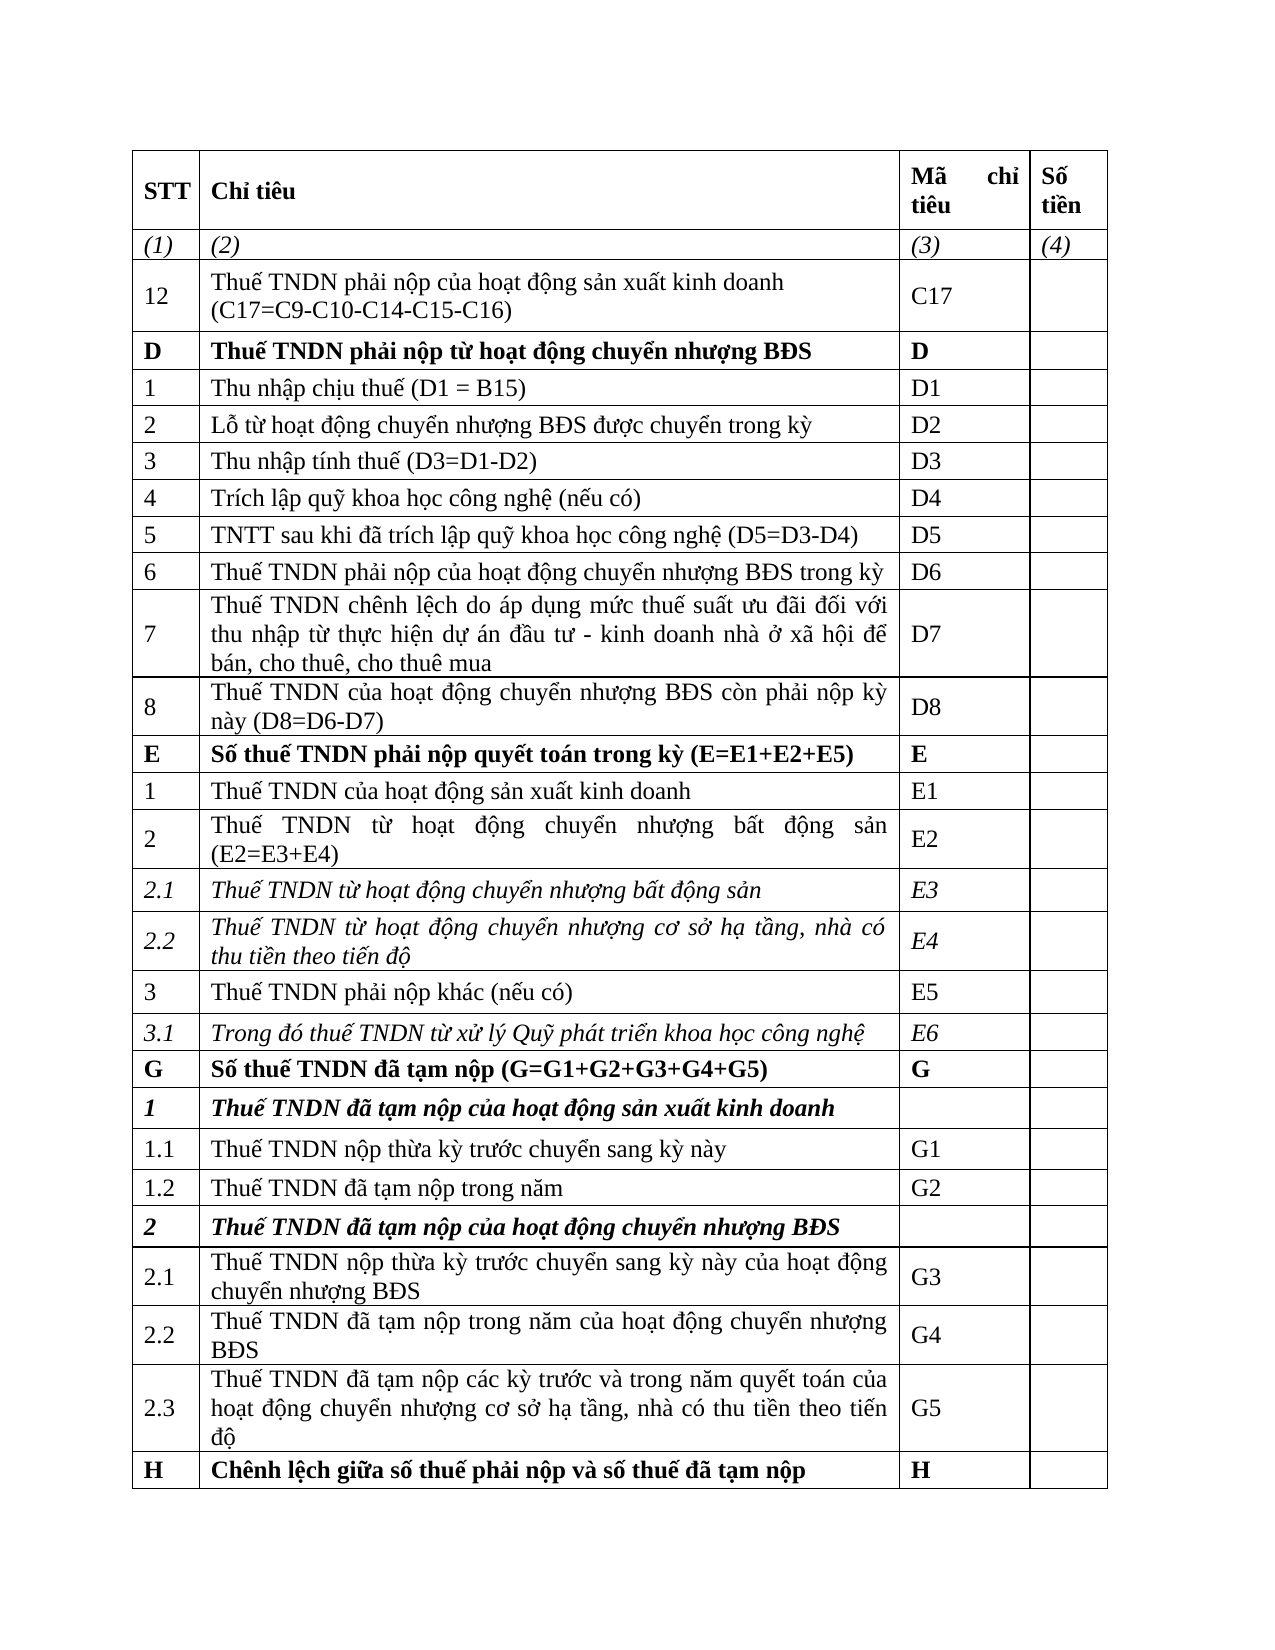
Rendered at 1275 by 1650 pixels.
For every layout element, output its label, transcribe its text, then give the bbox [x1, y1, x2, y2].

table_cell 1 [133, 1088, 199, 1128]
table_cell [1031, 773, 1107, 809]
table_cell Thuế TNDN đã tạm nộp của hoạt động sản xuất kinh doanh [200, 1088, 899, 1128]
table_cell Thuế TNDN của hoạt động sản xuất kinh doanh [200, 773, 899, 809]
table_cell 2 [133, 810, 199, 867]
table_cell Số thuế TNDN đã tạm nộp (G=G1+G2+G3+G4+G5) [200, 1051, 899, 1087]
table_cell D [900, 332, 1029, 368]
table_cell E4 [900, 912, 1029, 969]
table_cell E1 [900, 773, 1029, 809]
table_cell [1031, 260, 1107, 331]
table_cell Thuế TNDN từ hoạt động chuyển nhượng bất động sản (E2=E3+E4) [200, 810, 899, 867]
table_cell E6 [900, 1014, 1029, 1050]
table_cell Thuế TNDN phải nộp của hoạt động chuyển nhượng BĐS trong kỳ [200, 553, 899, 589]
table_cell (1) [133, 230, 199, 259]
table_cell C17 [900, 260, 1029, 331]
table_cell (2) [200, 230, 899, 259]
table_cell Thu nhập chịu thuế (D1 = B15) [200, 370, 899, 405]
table_cell Số thuế TNDN phải nộp quyết toán trong kỳ (E=E1+E2+E5) [200, 736, 899, 772]
table_header Số tiền [1031, 151, 1107, 229]
table_header Mã chỉ tiêu [900, 151, 1029, 229]
table_cell 7 [133, 590, 199, 676]
table_cell D7 [900, 590, 1029, 676]
table_header STT [133, 151, 199, 229]
table_cell Thu nhập tính thuế (D3=D1-D2) [200, 443, 899, 479]
table_cell Thuế TNDN nộp thừa kỳ trước chuyển sang kỳ này của hoạt động chuyển nhượng BĐS [200, 1248, 899, 1305]
table_cell 1 [133, 370, 199, 405]
table_cell 2.1 [133, 869, 199, 911]
table_cell Thuế TNDN của hoạt động chuyển nhượng BĐS còn phải nộp kỳ này (D8=D6-D7) [200, 678, 899, 735]
table_cell [1031, 1014, 1107, 1050]
table_cell D [133, 332, 199, 368]
table_cell [1031, 553, 1107, 589]
table_cell [1031, 869, 1107, 911]
table_cell 3.1 [133, 1014, 199, 1050]
table_cell E3 [900, 869, 1029, 911]
table_cell G [133, 1051, 199, 1087]
table_cell Thuế TNDN từ hoạt động chuyển nhượng cơ sở hạ tầng, nhà có thu tiền theo tiến độ [200, 912, 899, 969]
table_cell 12 [133, 260, 199, 331]
table_cell 8 [133, 678, 199, 735]
table_cell [1031, 1129, 1107, 1169]
table_cell D1 [900, 370, 1029, 405]
table_cell 1.2 [133, 1170, 199, 1205]
table_cell [1031, 406, 1107, 442]
table_cell E [133, 736, 199, 772]
table_cell G3 [900, 1248, 1029, 1305]
table_cell 6 [133, 553, 199, 589]
table_cell [1031, 912, 1107, 969]
table_cell [1031, 1051, 1107, 1087]
table_cell D2 [900, 406, 1029, 442]
table_cell D8 [900, 678, 1029, 735]
table_cell [1031, 480, 1107, 516]
table_cell G5 [900, 1365, 1029, 1451]
table_cell 2 [133, 406, 199, 442]
table_cell Thuế TNDN phải nộp từ hoạt động chuyển nhượng BĐS [200, 332, 899, 368]
table_cell E5 [900, 971, 1029, 1013]
table_cell [1031, 1170, 1107, 1205]
table_cell [1031, 678, 1107, 735]
table_cell Thuế TNDN phải nộp của hoạt động sản xuất kinh doanh (C17=C9-C10-C14-C15-C16) [200, 260, 899, 331]
table_cell [1031, 1452, 1107, 1487]
table_cell Thuế TNDN phải nộp khác (nếu có) [200, 971, 899, 1013]
table_cell (3) [900, 230, 1029, 259]
table_cell [1031, 1248, 1107, 1305]
table_cell [1031, 1206, 1107, 1246]
table_cell [900, 1206, 1029, 1246]
table_cell 4 [133, 480, 199, 516]
table_cell G [900, 1051, 1029, 1087]
table_cell D3 [900, 443, 1029, 479]
table_cell (4) [1031, 230, 1107, 259]
table_cell E [900, 736, 1029, 772]
table_cell Chênh lệch giữa số thuế phải nộp và số thuế đã tạm nộp [200, 1452, 899, 1487]
table_cell [1031, 1365, 1107, 1451]
table_cell 2.2 [133, 912, 199, 969]
table_cell Lỗ từ hoạt động chuyển nhượng BĐS được chuyển trong kỳ [200, 406, 899, 442]
table_cell [1031, 1088, 1107, 1128]
table_cell [1031, 370, 1107, 405]
table_cell Thuế TNDN đã tạm nộp các kỳ trước và trong năm quyết toán của hoạt động chuyển nhượng cơ sở hạ tầng, nhà có thu tiền theo tiến độ [200, 1365, 899, 1451]
table_cell [1031, 517, 1107, 552]
table_cell Thuế TNDN từ hoạt động chuyển nhượng bất động sản [200, 869, 899, 911]
table_cell G4 [900, 1306, 1029, 1363]
table_cell Trích lập quỹ khoa học công nghệ (nếu có) [200, 480, 899, 516]
table_cell Thuế TNDN đã tạm nộp của hoạt động chuyển nhượng BĐS [200, 1206, 899, 1246]
table_header Chỉ tiêu [200, 151, 899, 229]
table_cell E2 [900, 810, 1029, 867]
table_cell [1031, 810, 1107, 867]
table_cell G2 [900, 1170, 1029, 1205]
table_cell [1031, 332, 1107, 368]
table_cell Thuế TNDN đã tạm nộp trong năm của hoạt động chuyển nhượng BĐS [200, 1306, 899, 1363]
table_cell 1 [133, 773, 199, 809]
table_cell [1031, 443, 1107, 479]
table_cell [1031, 971, 1107, 1013]
table_cell Thuế TNDN đã tạm nộp trong năm [200, 1170, 899, 1205]
table_cell [1031, 736, 1107, 772]
table_cell [900, 1088, 1029, 1128]
table_cell 2 [133, 1206, 199, 1246]
table_cell D5 [900, 517, 1029, 552]
table_cell 3 [133, 971, 199, 1013]
table_cell 3 [133, 443, 199, 479]
table_cell [1031, 1306, 1107, 1363]
table_cell D4 [900, 480, 1029, 516]
table_cell Thuế TNDN chênh lệch do áp dụng mức thuế suất ưu đãi đối với thu nhập từ thực hiện dự án đầu tư - kinh doanh nhà ở xã hội để bán, cho thuê, cho thuê mua [200, 590, 899, 676]
table_cell H [133, 1452, 199, 1487]
table_cell D6 [900, 553, 1029, 589]
table_cell [1031, 590, 1107, 676]
table_cell 2.3 [133, 1365, 199, 1451]
table_cell TNTT sau khi đã trích lập quỹ khoa học công nghệ (D5=D3-D4) [200, 517, 899, 552]
table_cell 2.2 [133, 1306, 199, 1363]
table_cell Trong đó thuế TNDN từ xử lý Quỹ phát triển khoa học công nghệ [200, 1014, 899, 1050]
table_cell 5 [133, 517, 199, 552]
table_cell 2.1 [133, 1248, 199, 1305]
table_cell Thuế TNDN nộp thừa kỳ trước chuyển sang kỳ này [200, 1129, 899, 1169]
table_cell G1 [900, 1129, 1029, 1169]
table_cell H [900, 1452, 1029, 1487]
table_cell 1.1 [133, 1129, 199, 1169]
